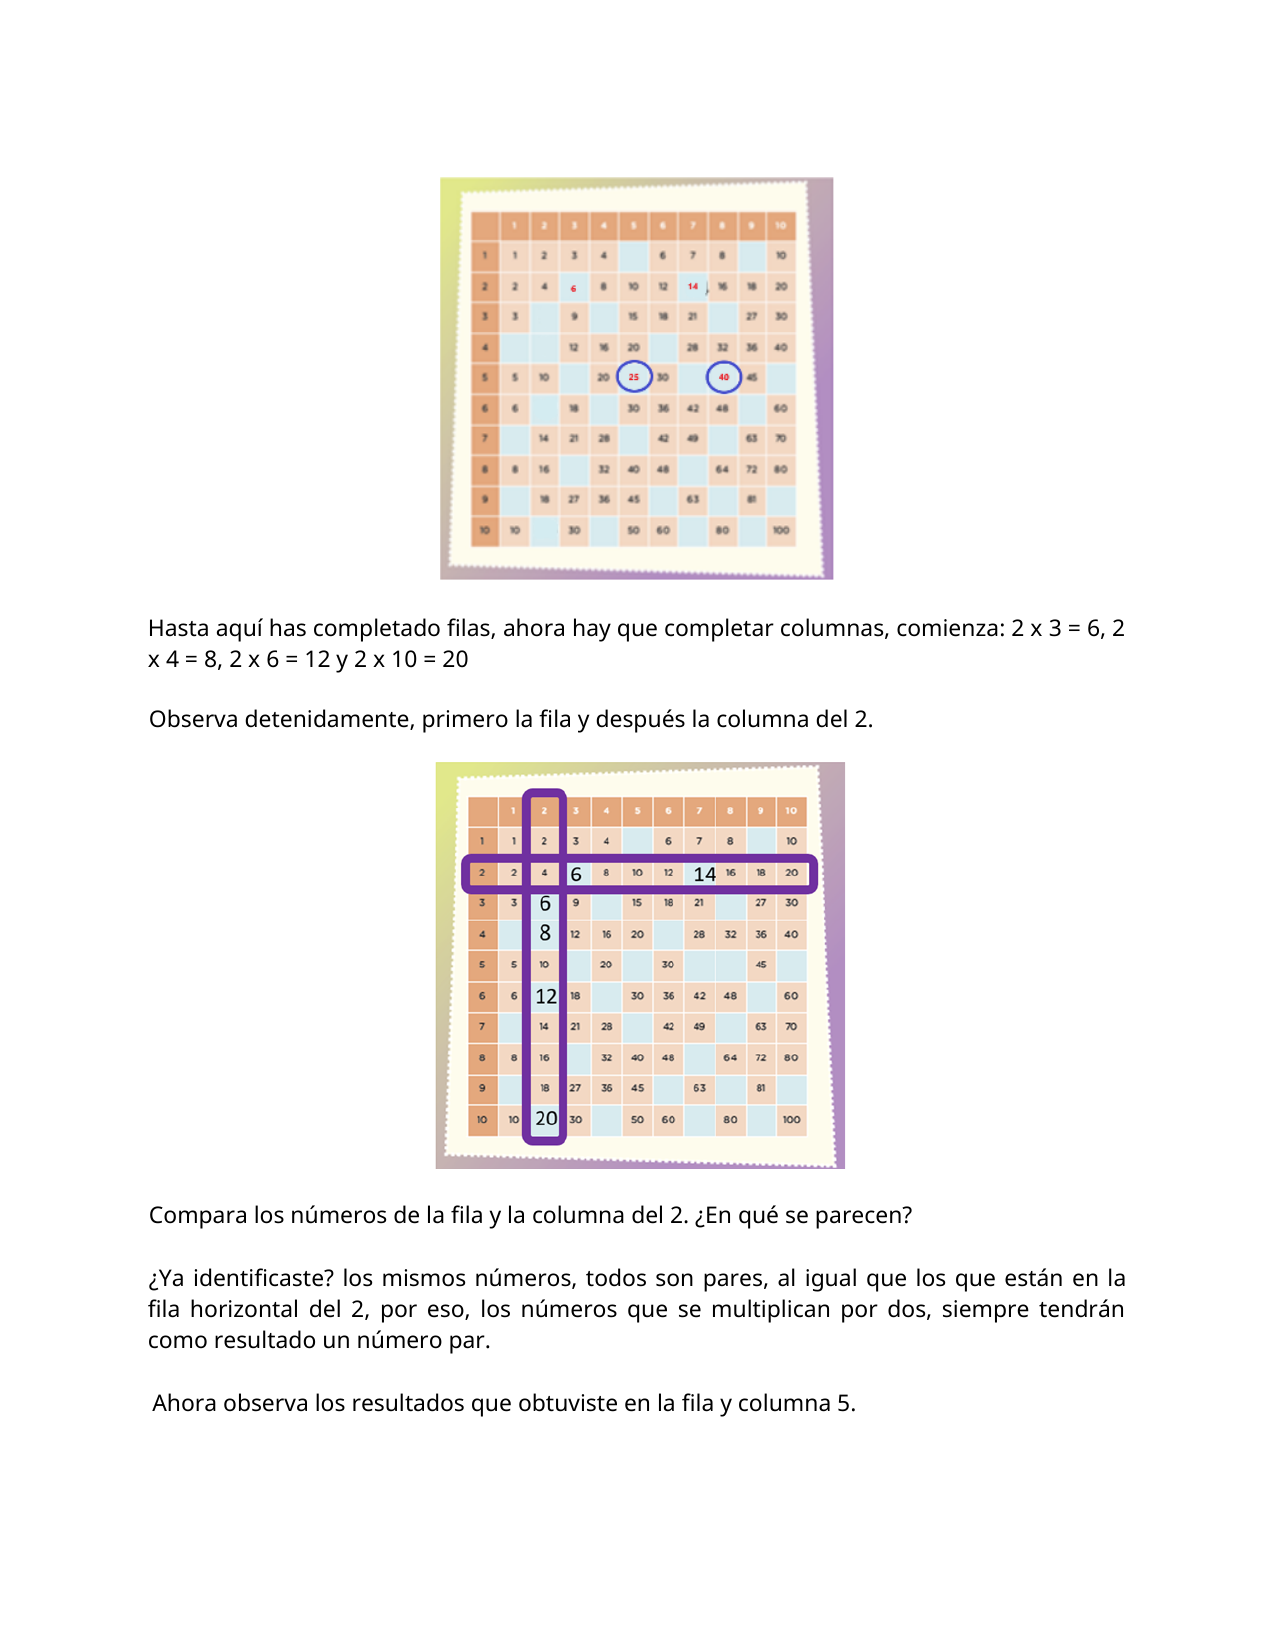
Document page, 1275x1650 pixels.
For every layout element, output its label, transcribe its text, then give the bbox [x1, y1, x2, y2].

list Ahora observa los resultados que obtuviste en la fila y columna 5. [152, 1387, 1127, 1418]
text Hasta aquí has completado filas, ahora hay que completar columnas, comienza: 2 x 3 = 6, 2 x 4 = 8, 2 x 6 = 12 y 2 x 10 = 20 [148, 612, 1127, 675]
text ¿Ya identificaste? los mismos números, todos son pares, al igual que los que están en la fila horizontal del 2, por eso, los números que se multiplican por dos, siempre tendrán como resultado un número par. [148, 1262, 1127, 1356]
picture [434, 762, 846, 1169]
text Compara los números de la fila y la columna del 2. ¿En qué se parecen? [148, 1199, 1127, 1231]
text Observa detenidamente, primero la fila y después la columna del 2. [148, 703, 1127, 734]
picture [439, 177, 836, 581]
